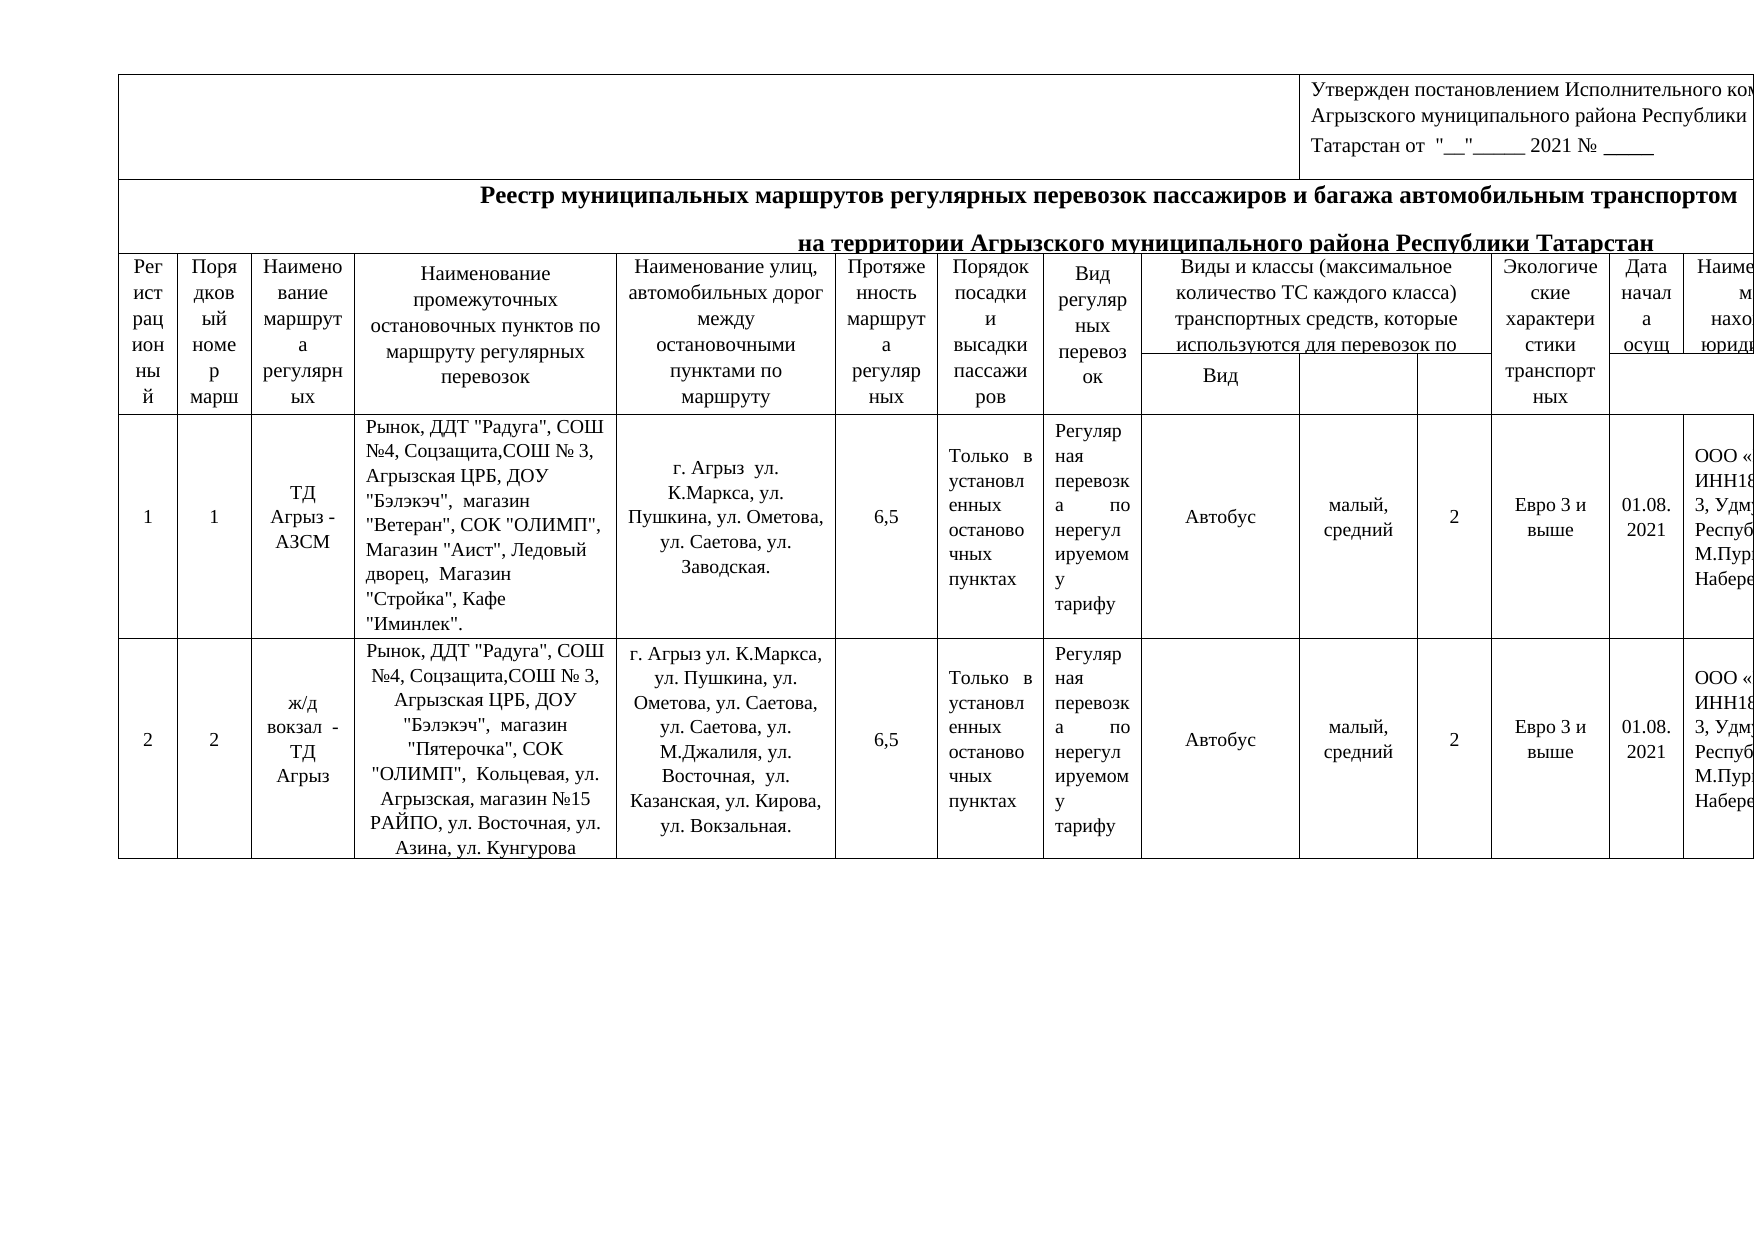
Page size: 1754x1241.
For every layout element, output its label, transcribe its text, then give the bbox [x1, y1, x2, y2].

table_cell Экологические характеристики транспортных средств, которые используются для перевозок по маршруту регулярных перевозок [1492, 254, 1609, 414]
table_cell ООО «КА-345» ИНН1821011903, Удмуртская Республика с. М.Пурга ул. Набережная 49 [1684, 639, 1753, 858]
table_cell Порядок посадки и высадки пассажиров [938, 254, 1043, 414]
table_cell малый, средний [1300, 415, 1417, 638]
table_cell [1300, 354, 1417, 414]
table_cell Порядковый номер маршрута регулярных перевозок [178, 254, 251, 414]
table_cell ж/д вокзал - ТД Агрыз [252, 639, 354, 858]
table_cell Рынок, ДДТ "Радуга", СОШ №4, Соцзащита,СОШ № 3, Агрызская ЦРБ, ДОУ "Бэлэкэч", магазин "Пятерочка", СОК "ОЛИМП", Кольцевая, ул. Агрызская, магазин №15 РАЙПО, ул. Восточная, ул. Азина, ул. Кунгурова [355, 639, 616, 858]
table_cell Автобус [1142, 639, 1299, 858]
table_cell Дата начала осуществления регулярных перевозок [1610, 254, 1683, 353]
table_cell ТД Агрыз - АЗСМ [252, 415, 354, 638]
table_cell 1 [119, 415, 177, 638]
table_cell 2 [1418, 415, 1491, 638]
table_cell Евро 3 и выше [1492, 639, 1609, 858]
table_cell Протяженность маршрута регулярных перевозок, км [836, 254, 937, 414]
table_cell Регистрационный номер маршрута регулярных перевозок [119, 254, 177, 414]
table_header Утвержден постановлением Исполнительного комитета Агрызского муниципального района Республики Татарстан от "__"_____ 2021 № ____ [1300, 75, 1753, 179]
table_cell Регулярная перевозка по нерегулируемому тарифу [1044, 639, 1141, 858]
table_cell Автобус [1142, 415, 1299, 638]
table_cell малый, средний [1300, 639, 1417, 858]
table_cell Виды и классы (максимальное количество ТС каждого класса) транспортных средств, которые используются для перевозок по маршруту регулярных перевозок [1142, 254, 1491, 353]
table_cell г. Агрыз ул. К.Маркса, ул. Пушкина, ул. Ометова, ул. Саетова, ул. Саетова, ул. М.Джалиля, ул. Восточная, ул. Казанская, ул. Кирова, ул. Вокзальная. [617, 639, 835, 858]
table_cell [1418, 354, 1491, 414]
table_cell ООО «КА-345» ИНН1821011903, Удмуртская Республика с. М.Пурга ул. Набережная 49 [1684, 415, 1753, 638]
table_cell Только в установленных остановочных пунктах [938, 415, 1043, 638]
table_cell 2 [119, 639, 177, 858]
table_cell 2 [1418, 639, 1491, 858]
table_cell Только в установленных остановочных пунктах [938, 639, 1043, 858]
table_cell Евро 3 и выше [1492, 415, 1609, 638]
table_cell 6,5 [836, 639, 937, 858]
table_cell Рынок, ДДТ "Радуга", СОШ №4, Соцзащита,СОШ № 3, Агрызская ЦРБ, ДОУ "Бэлэкэч", магазин "Ветеран", СОК "ОЛИМП", Магазин "Аист", Ледовый дворец, Магазин "Стройка", Кафе "Иминлек". [355, 415, 616, 638]
table_cell 2 [178, 639, 251, 858]
table_cell 6,5 [836, 415, 937, 638]
table_cell Вид [1142, 354, 1299, 414]
table_cell г. Агрыз ул. К.Маркса, ул. Пушкина, ул. Ометова, ул. Саетова, ул. Заводская. [617, 415, 835, 638]
table_cell Наименование улиц, автомобильных дорог между остановочными пунктами по маршруту регулярных перевозок [617, 254, 835, 414]
table_cell Наименование промежуточных остановочных пунктов по маршруту регулярных перевозок [355, 254, 616, 414]
table_cell Наименование маршрута регулярных перевозок [252, 254, 354, 414]
table_cell 1 [178, 415, 251, 638]
table_cell 01.08.2021 [1610, 639, 1683, 858]
table_cell Реестр муниципальных маршрутов регулярных перевозок пассажиров и багажа автомобильным транспортом на территории Агрызского муниципального района Республики Татарстан [119, 180, 1753, 253]
table_header [119, 75, 1299, 179]
table_cell Регулярная перевозка по нерегулируемому тарифу [1044, 415, 1141, 638]
table_cell Вид регулярных перевозок [1044, 254, 1141, 414]
table_cell 01.08.2021 [1610, 415, 1683, 638]
